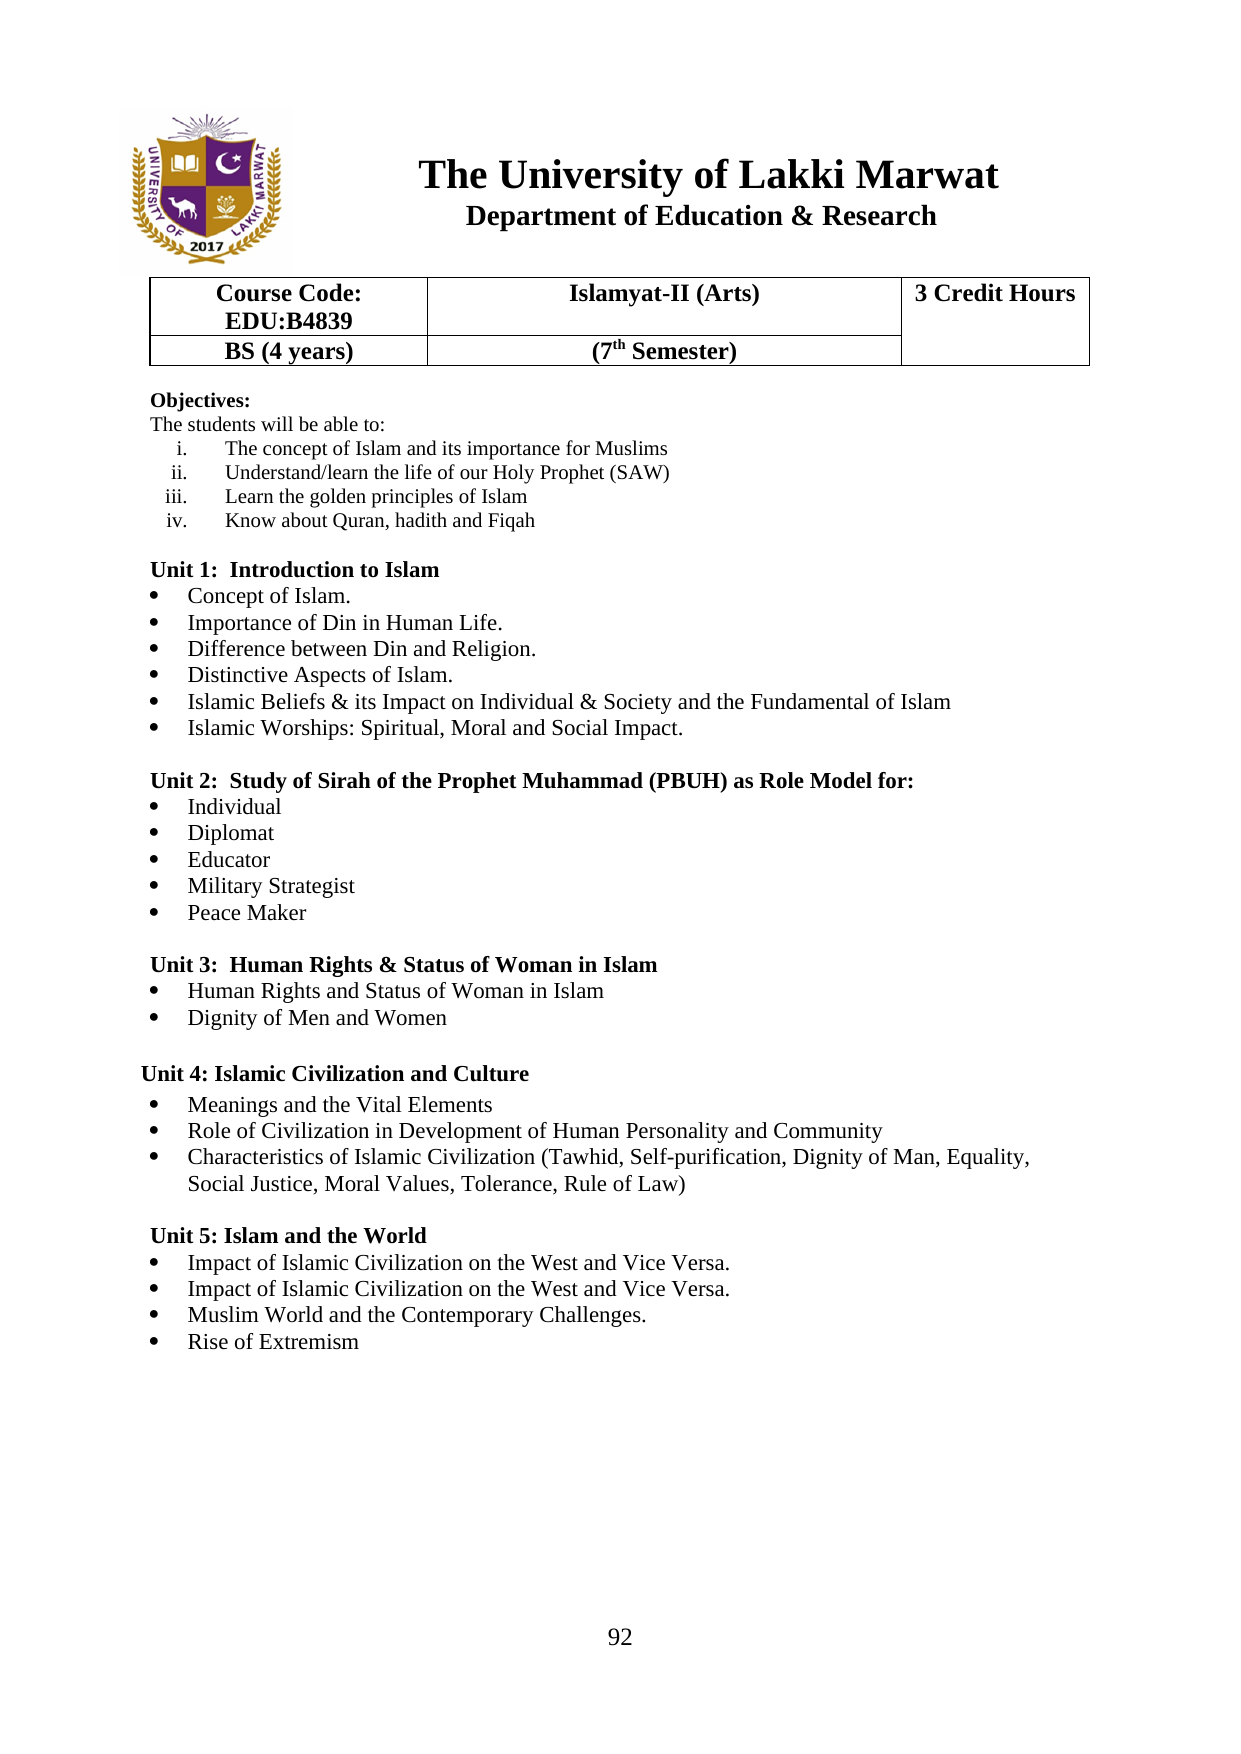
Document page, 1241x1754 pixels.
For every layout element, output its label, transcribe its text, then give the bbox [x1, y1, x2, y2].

list Impact of Islamic Civilization on the West and Vice Versa. [150, 1249, 1090, 1275]
text The University of Lakki Marwat [294, 150, 1090, 198]
list Role of Civilization in Development of Human Personality and Community [150, 1117, 1090, 1143]
list Know about Quran, hadith and Fiqah [187, 508, 1090, 532]
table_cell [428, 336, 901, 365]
list Human Rights and Status of Woman in Islam [150, 978, 1090, 1004]
list Difference between Din and Religion. [150, 635, 1090, 661]
list Distinctive Aspects of Islam. [150, 661, 1090, 688]
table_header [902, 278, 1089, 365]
list Peace Maker [150, 898, 1090, 925]
list Islamic Worships: Spiritual, Moral and Social Impact. [150, 714, 1090, 740]
text Unit 3: Human Rights & Status of Woman in Islam [150, 951, 1090, 978]
text Unit 1: Introduction to Islam [150, 556, 1090, 582]
text Unit 5: Islam and the World [150, 1222, 1090, 1249]
list Muslim World and the Contemporary Challenges. [150, 1302, 1090, 1328]
list Dignity of Men and Women [150, 1004, 1090, 1030]
text Unit 2: Study of Sirah of the Prophet Muhammad (PBUH) as Role Model for: [150, 767, 1090, 793]
list Importance of Din in Human Life. [150, 609, 1090, 635]
list Islamic Beliefs & its Impact on Individual & Society and the Fundamental of Islam [150, 688, 1090, 714]
list Concept of Islam. [150, 582, 1090, 609]
list Learn the golden principles of Islam [187, 484, 1090, 508]
list Characteristics of Islamic Civilization (Tawhid, Self-purification, Dignity of Man, Equality, Social Justice, Moral Values, Tolerance, Rule of Law) [150, 1143, 1090, 1196]
list Understand/learn the life of our Holy Prophet (SAW) [187, 460, 1090, 484]
text Objectives: [150, 387, 1090, 412]
list Impact of Islamic Civilization on the West and Vice Versa. [150, 1275, 1090, 1302]
list Meanings and the Vital Elements [150, 1091, 1090, 1117]
list The concept of Islam and its importance for Muslims [187, 436, 1090, 460]
picture [118, 106, 294, 277]
list Individual [150, 793, 1090, 819]
list Educator [150, 846, 1090, 872]
list Diplomat [150, 819, 1090, 846]
list Unit 4: Islamic Civilization and Culture [141, 1061, 1090, 1087]
list Military Strategist [150, 872, 1090, 898]
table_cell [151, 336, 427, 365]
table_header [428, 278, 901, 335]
list Rise of Extremism [150, 1328, 1090, 1354]
text The students will be able to: [150, 412, 1090, 436]
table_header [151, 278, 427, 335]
text Department of Education & Research [294, 198, 1090, 231]
